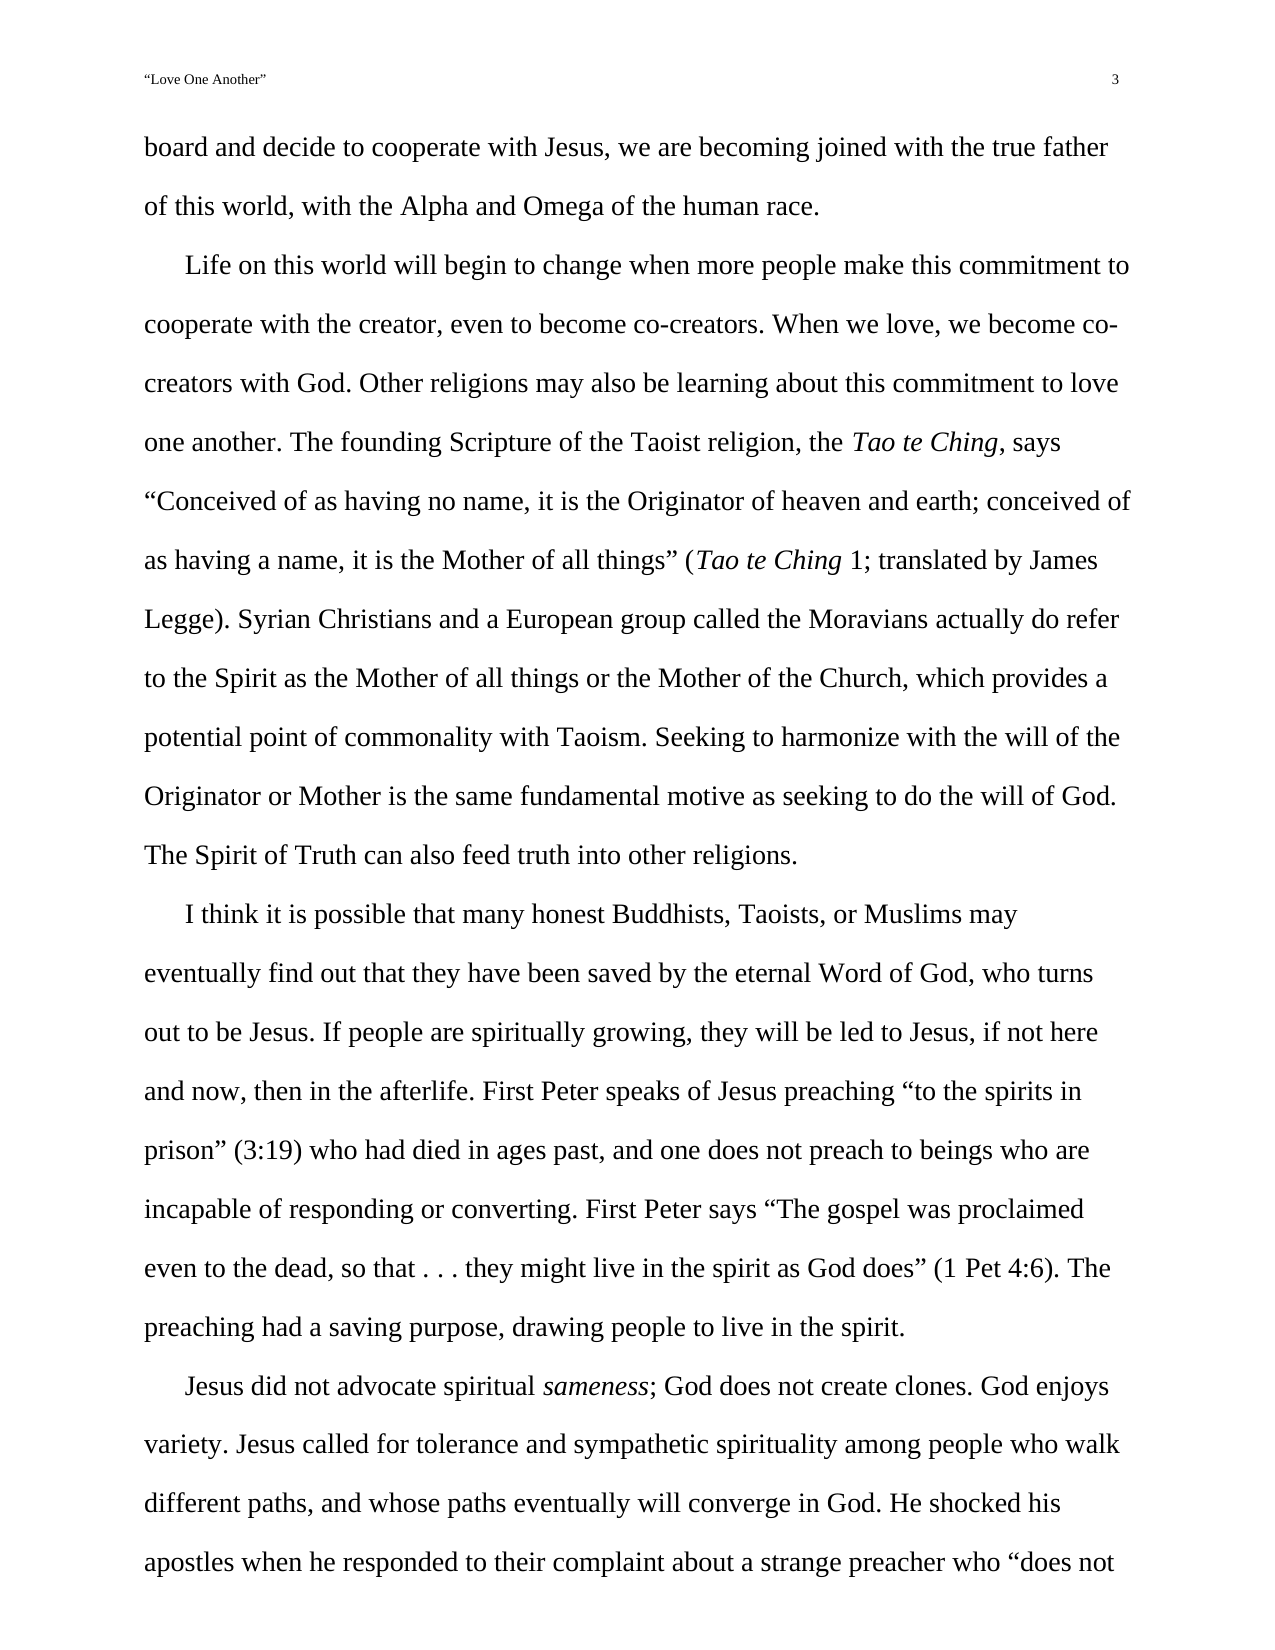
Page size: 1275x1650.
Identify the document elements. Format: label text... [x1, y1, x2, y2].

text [144, 131, 1134, 222]
text I think it is possible that many honest Buddhists, Taoists, or Muslims may eventually find out that they have been saved by the eternal Word of God, who turns out to be Jesus. If people are spiritually growing, they will be led to Jesus, if not here and now, then in the afterlife. First Peter speaks of Jesus preaching “to the spirits in prison” (3:19) who had died in ages past, and one does not preach to beings who are incapable of responding or converting. First Peter says “The gospel was proclaimed even to the dead, so that . . . they might live in the spirit as God does” (1 Pet 4:6). The preaching had a saving purpose, drawing people to live in the spirit. [144, 897, 1134, 1342]
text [144, 1369, 1134, 1578]
text Life on this world will begin to change when more people make this commitment to cooperate with the creator, even to become co-creators. When we love, we become co-creators with God. Other religions may also be learning about this commitment to love one another. The founding Scripture of the Taoist religion, the Tao te Ching, says “Conceived of as having no name, it is the Originator of heaven and earth; conceived of as having a name, it is the Mother of all things” (Tao te Ching 1; translated by James Legge). Syrian Christians and a European group called the Moravians actually do refer to the Spirit as the Mother of all things or the Mother of the Church, which provides a potential point of commonality with Taoism. Seeking to harmonize with the will of the Originator or Mother is the same fundamental motive as seeking to do the will of God. The Spirit of Truth can also feed truth into other religions. [144, 248, 1134, 870]
